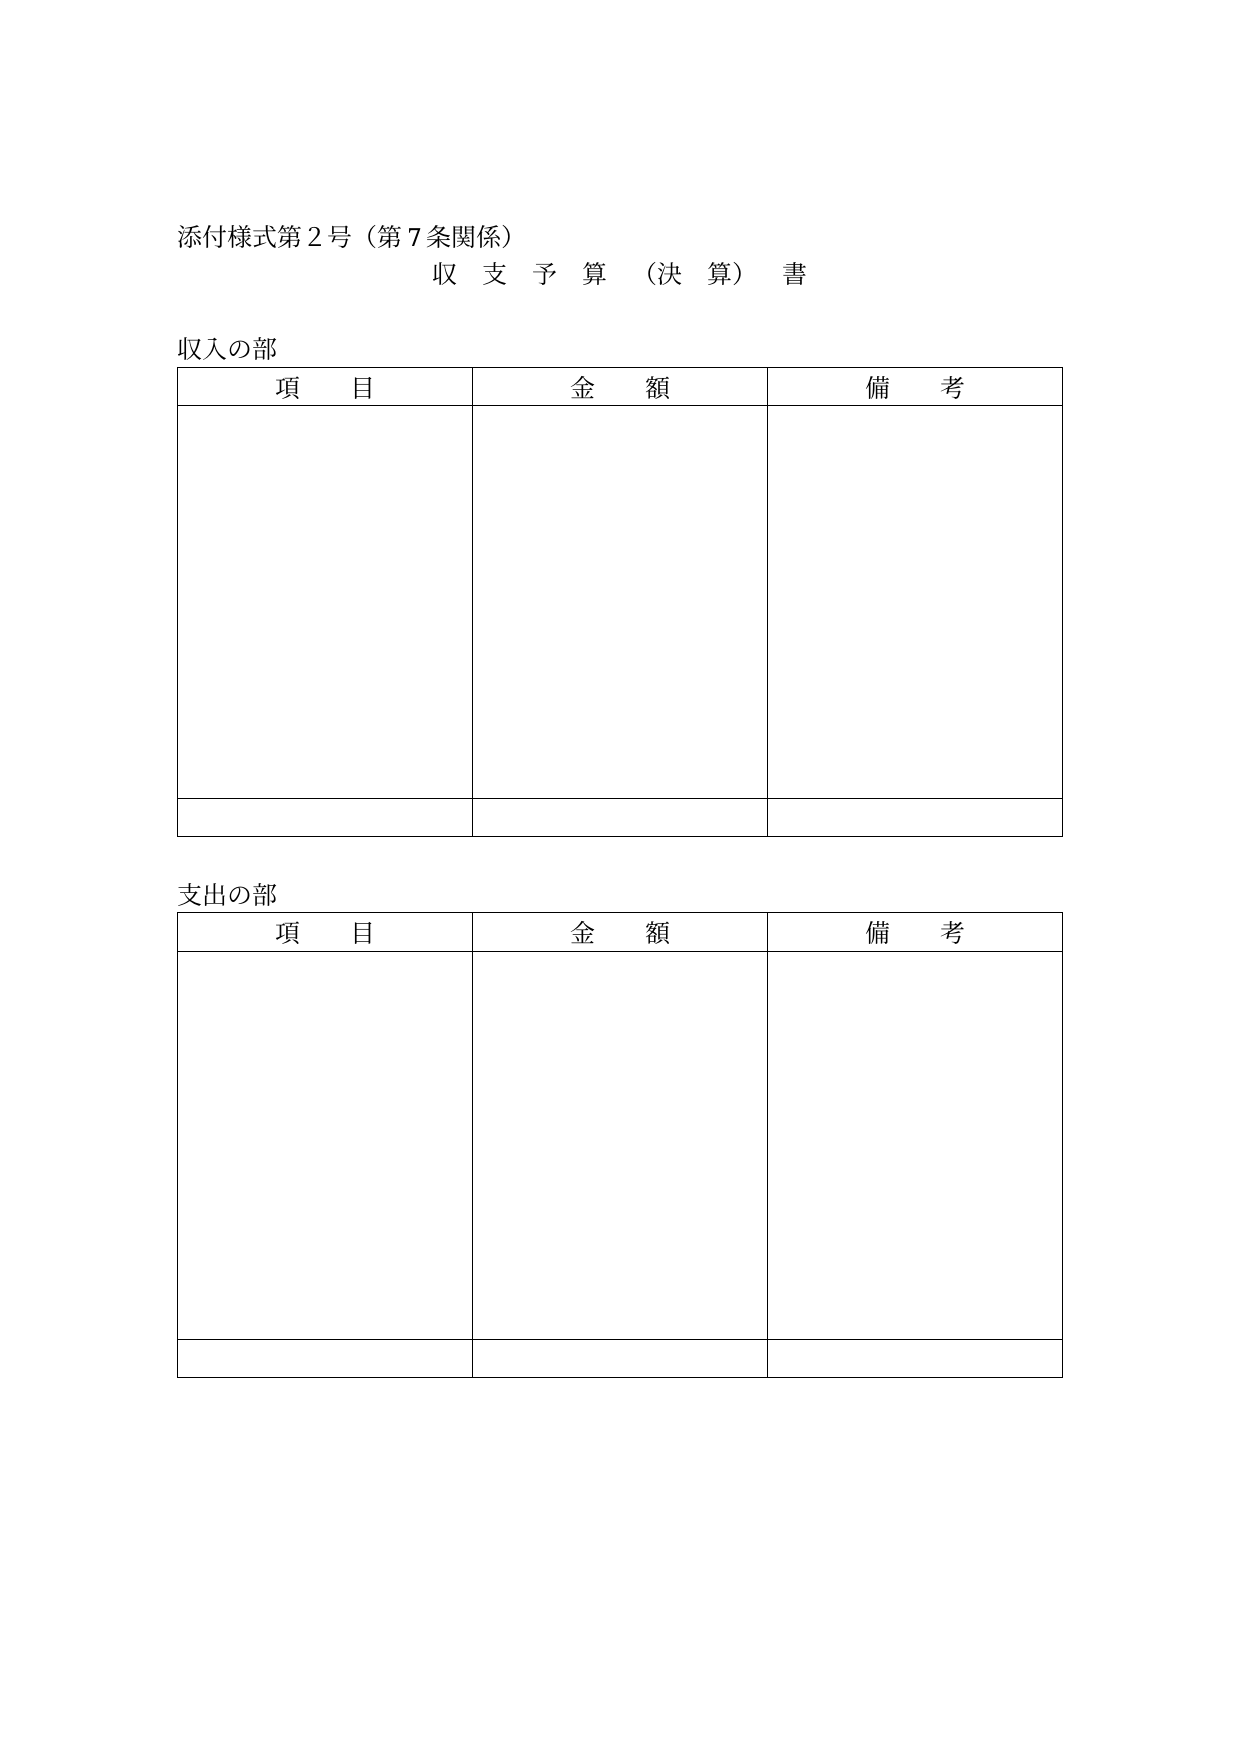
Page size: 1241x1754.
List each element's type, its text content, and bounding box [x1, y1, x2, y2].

table_header 項 目 [178, 368, 472, 405]
text 収 支 予 算 （決 算） 書 [177, 254, 1063, 292]
text 添付様式第２号（第7条関係） [177, 217, 1063, 254]
text 支出の部 [177, 875, 1063, 912]
table_header 備 考 [768, 913, 1062, 951]
text 収入の部 [177, 329, 1063, 367]
table_cell [473, 799, 767, 836]
table_cell [178, 1340, 472, 1377]
table_cell [768, 952, 1062, 1338]
table_header 備 考 [768, 368, 1062, 405]
table_cell [768, 799, 1062, 836]
table_cell [473, 406, 767, 798]
table_cell [768, 406, 1062, 798]
table_cell [473, 952, 767, 1338]
table_header 金 額 [473, 913, 767, 951]
table_cell [178, 799, 472, 836]
table_header 金 額 [473, 368, 767, 405]
table_cell [178, 406, 472, 798]
table_header 項 目 [178, 913, 472, 951]
table_cell [473, 1340, 767, 1377]
table_cell [768, 1340, 1062, 1377]
table_cell [178, 952, 472, 1338]
